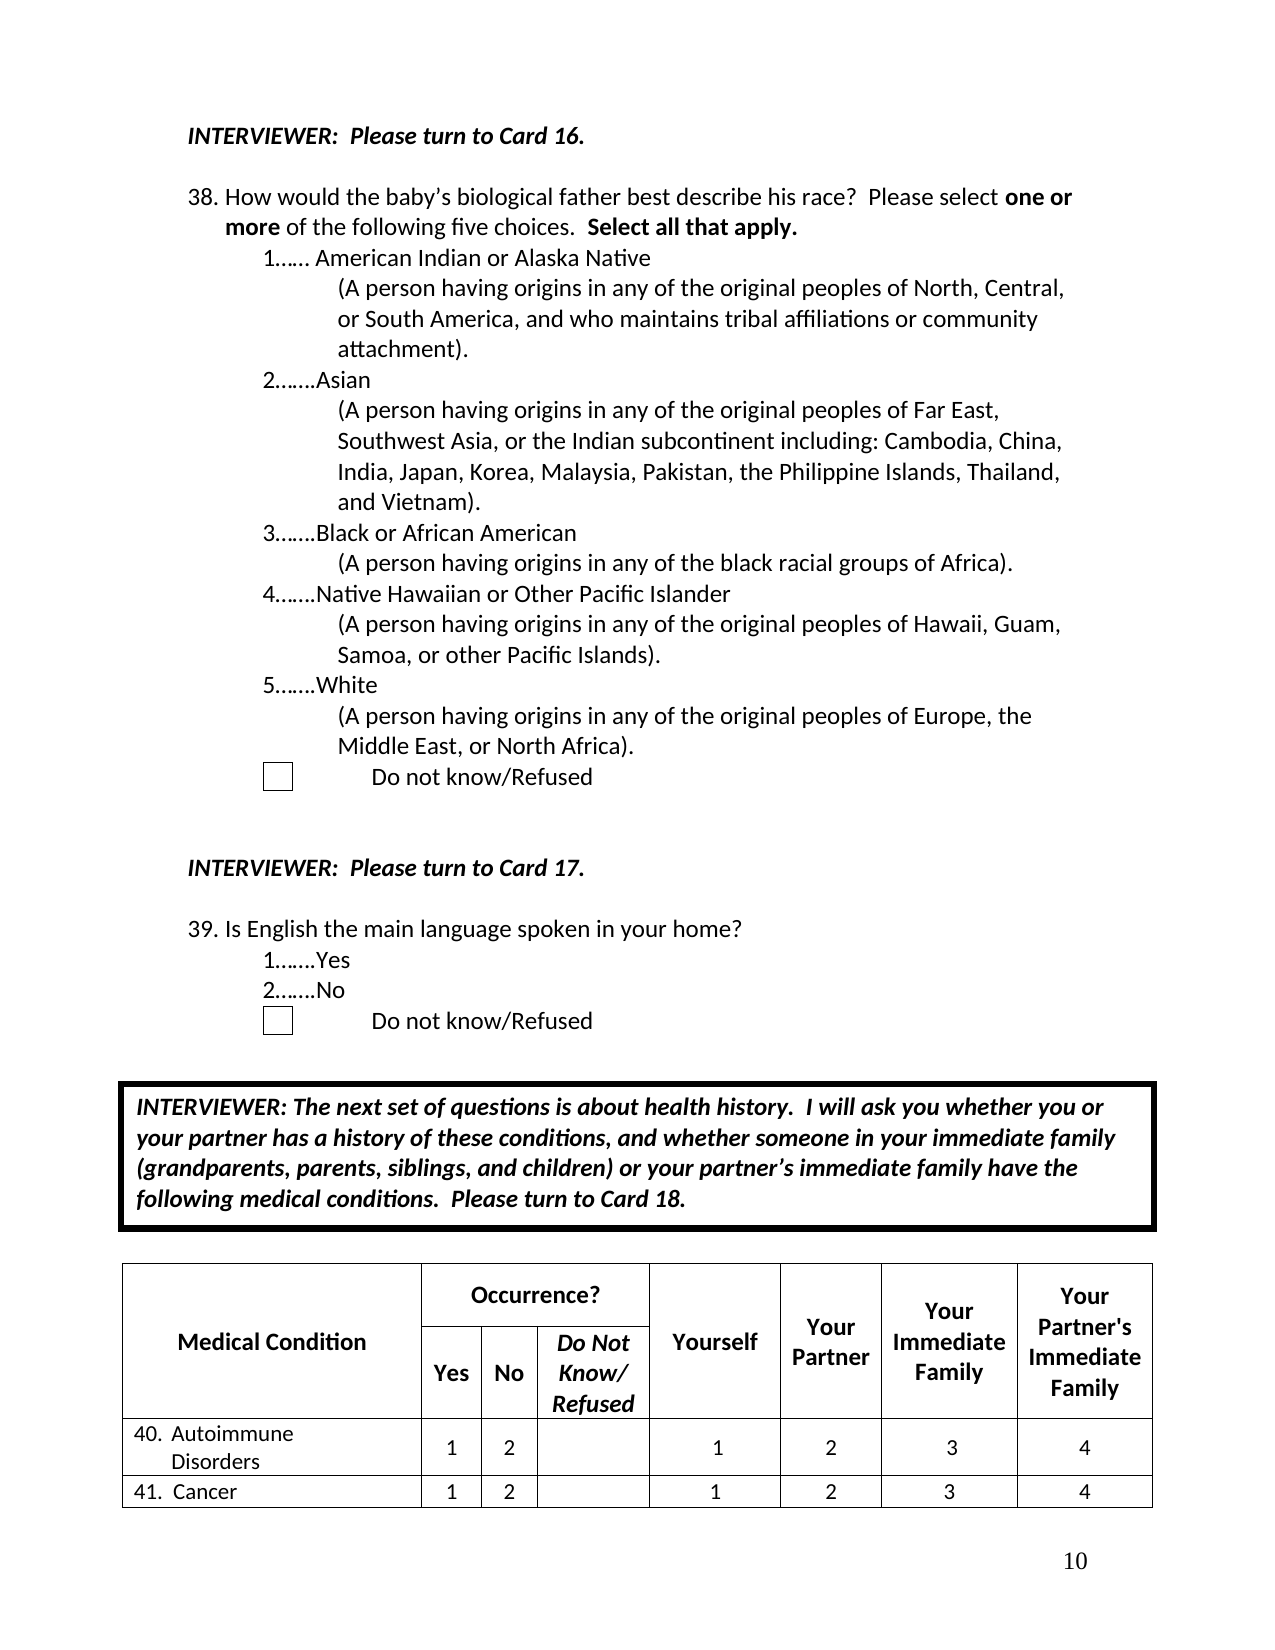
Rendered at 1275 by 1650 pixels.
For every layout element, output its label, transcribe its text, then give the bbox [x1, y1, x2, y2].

table_cell 1 [422, 1419, 481, 1475]
list (A person having origins in any of the original peoples of Far East, Southwest Asia, or the Indian subcontinent including: Cambodia, China, India, Japan, Korea, Malaysia, Pakistan, the Philippine Islands, Thailand, and Vietnam). [337, 395, 1087, 517]
list 3…….Black or African American [262, 517, 1087, 547]
table_header Occurrence? [422, 1264, 649, 1326]
list 2…….Asian [262, 364, 1087, 395]
list 1…… American Indian or Alaska Native [262, 242, 1087, 273]
list (A person having origins in any of the original peoples of Europe, the Middle East, or North Africa). [337, 700, 1087, 761]
table_cell 3 [882, 1476, 1017, 1507]
table_cell Do Not Know/ Refused [538, 1327, 649, 1418]
list Do not know/Refused [262, 761, 1087, 791]
table_cell 4 [1018, 1419, 1152, 1475]
table_cell Yes [422, 1327, 481, 1418]
list 5…….White [262, 669, 1087, 700]
table_cell 2 [781, 1476, 881, 1507]
table_cell 1 [422, 1476, 481, 1507]
text Do not know/Refused [262, 1005, 1087, 1036]
text 2…….No [187, 974, 1087, 1005]
table_cell 1 [650, 1476, 780, 1507]
list (A person having origins in any of the original peoples of North, Central, or South America, and who maintains tribal affiliations or community attachment). [337, 273, 1087, 364]
list How would the baby’s biological father best describe his race? Please select one or more of the following five choices. Select all that apply. [187, 181, 1087, 242]
table_cell No [482, 1327, 537, 1418]
text INTERVIEWER: Please turn to Card 17. [187, 852, 1087, 883]
table_header Your Partner's Immediate Family [1018, 1264, 1152, 1418]
text 1…….Yes [187, 944, 1087, 974]
list (A person having origins in any of the original peoples of Hawaii, Guam, Samoa, or other Pacific Islands). [337, 608, 1087, 669]
list Is English the main language spoken in your home? [187, 913, 1087, 944]
table_cell 41. Cancer [123, 1476, 421, 1507]
table_cell 3 [882, 1419, 1017, 1475]
table_cell [538, 1476, 649, 1507]
table_cell Autoimmune Disorders [123, 1419, 421, 1475]
list 4…….Native Hawaiian or Other Pacific Islander [262, 578, 1087, 608]
list (A person having origins in any of the black racial groups of Africa). [337, 547, 1087, 578]
table_header Yourself [650, 1264, 780, 1418]
table_header Your Immediate Family [882, 1264, 1017, 1418]
text INTERVIEWER: Please turn to Card 16. [187, 120, 1087, 151]
table_cell 2 [781, 1419, 881, 1475]
table_cell [538, 1419, 649, 1475]
table_cell 2 [482, 1476, 537, 1507]
table_cell 2 [482, 1419, 537, 1475]
table_cell 1 [650, 1419, 780, 1475]
table_cell 4 [1018, 1476, 1152, 1507]
table_header Medical Condition [123, 1264, 421, 1418]
table_header Your Partner [781, 1264, 881, 1418]
